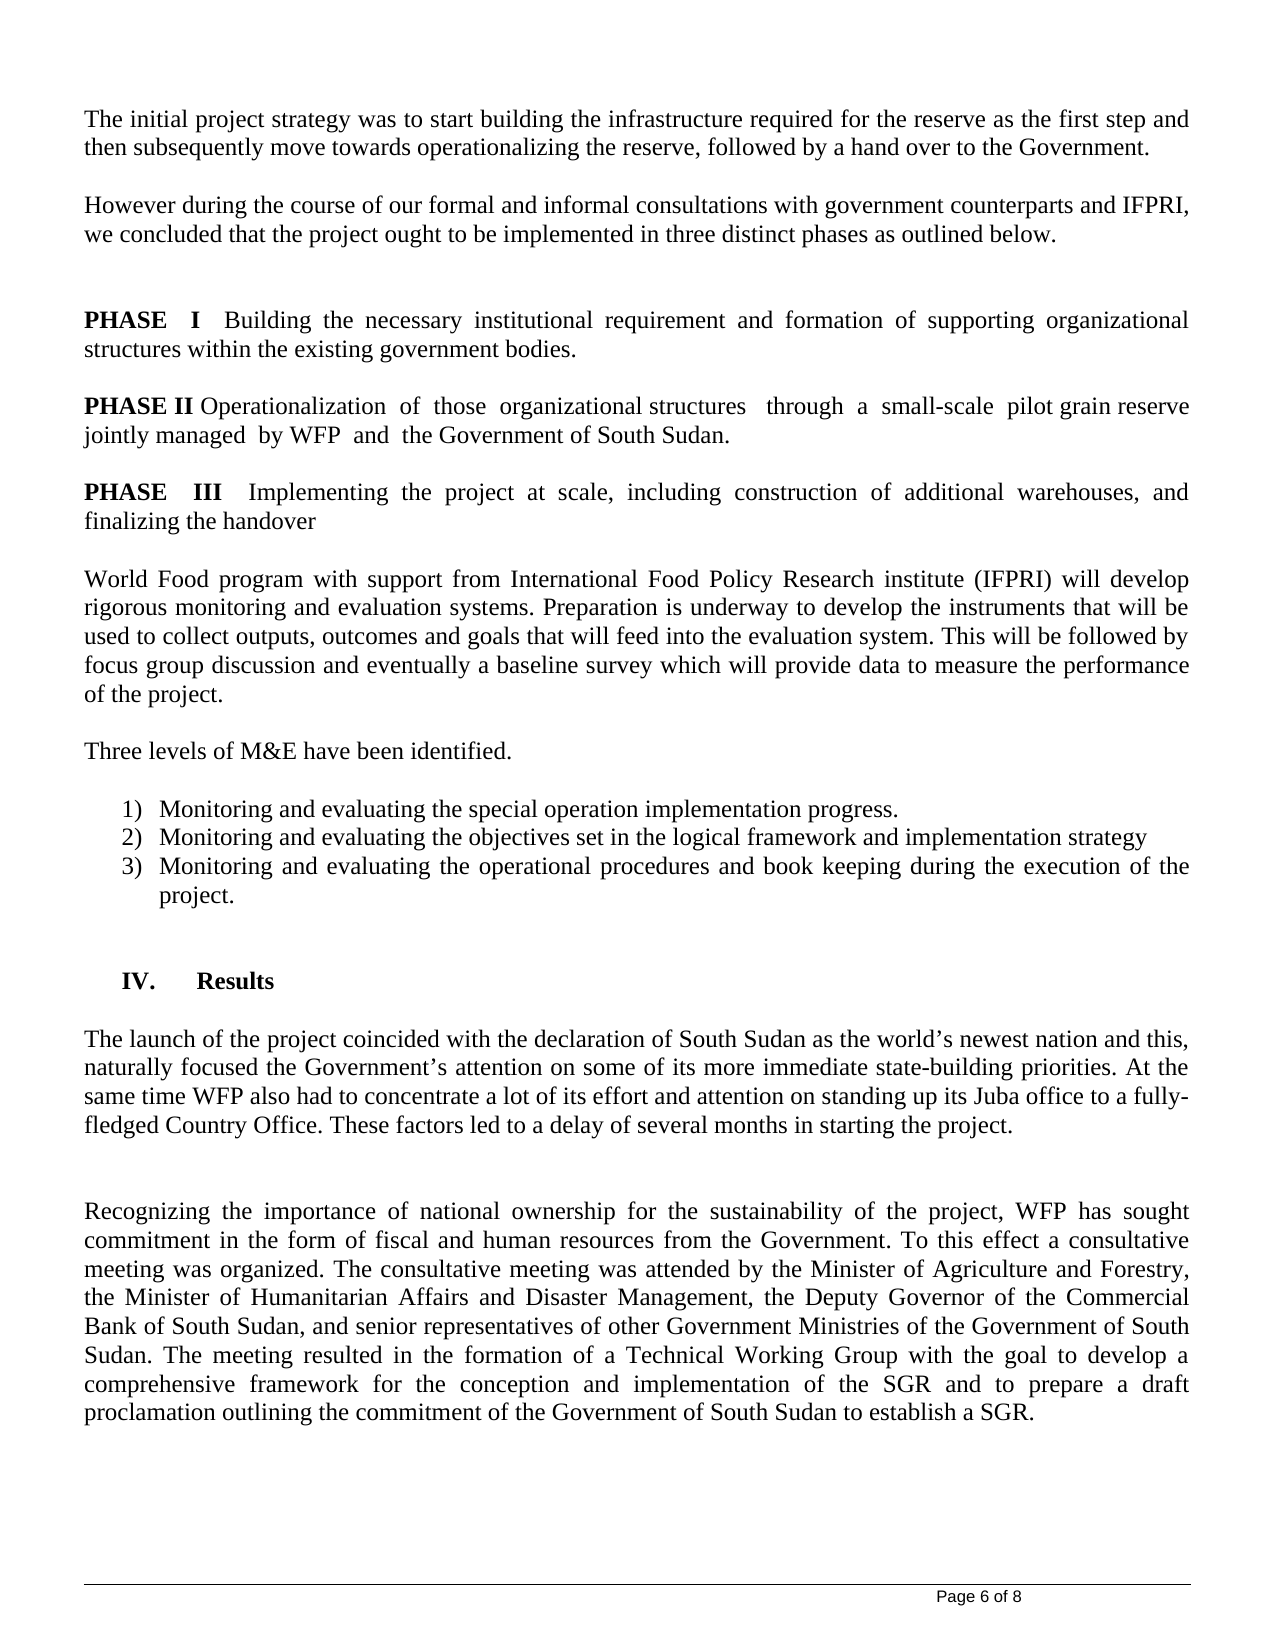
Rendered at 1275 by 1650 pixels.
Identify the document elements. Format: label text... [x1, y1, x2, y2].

list Monitoring and evaluating the objectives set in the logical framework and implementation strategy [121, 822, 1191, 851]
text The initial project strategy was to start building the infrastructure required for the reserve as the first step and then subsequently move towards operationalizing the reserve, followed by a hand over to the Government. [84, 104, 1191, 161]
text Three levels of M&E have been identified. [84, 736, 1191, 765]
subtitle Results [121, 966, 1191, 995]
text PHASE I Building the necessary institutional requirement and formation of supporting organizational structures within the existing government bodies. [84, 305, 1191, 362]
text PHASE III Implementing the project at scale, including construction of additional warehouses, and finalizing the handover [84, 477, 1191, 535]
text However during the course of our formal and informal consultations with government counterparts and IFPRI, we concluded that the project ought to be implemented in three distinct phases as outlined below. [84, 190, 1191, 247]
list Monitoring and evaluating the special operation implementation progress. [121, 794, 1191, 822]
text World Food program with support from International Food Policy Research institute (IFPRI) will develop rigorous monitoring and evaluation systems. Preparation is underway to develop the instruments that will be used to collect outputs, outcomes and goals that will feed into the evaluation system. This will be followed by focus group discussion and eventually a baseline survey which will provide data to measure the performance of the project. [84, 564, 1191, 707]
text Recognizing the importance of national ownership for the sustainability of the project, WFP has sought commitment in the form of fiscal and human resources from the Government. To this effect a consultative meeting was organized. The consultative meeting was attended by the Minister of Agriculture and Forestry, the Minister of Humanitarian Affairs and Disaster Management, the Deputy Governor of the Commercial Bank of South Sudan, and senior representatives of other Government Ministries of the Government of South Sudan. The meeting resulted in the formation of a Technical Working Group with the goal to develop a comprehensive framework for the conception and implementation of the SGR and to prepare a draft proclamation outlining the commitment of the Government of South Sudan to establish a SGR. [84, 1196, 1191, 1426]
list Monitoring and evaluating the operational procedures and book keeping during the execution of the project. [121, 851, 1191, 909]
text PHASE II Operationalization of those organizational structures through a small-scale pilot grain reserve jointly managed by WFP and the Government of South Sudan. [84, 391, 1191, 449]
text The launch of the project coincided with the declaration of South Sudan as the world’s newest nation and this, naturally focused the Government’s attention on some of its more immediate state-building priorities. At the same time WFP also had to concentrate a lot of its effort and attention on standing up its Juba office to a fully-fledged Country Office. These factors led to a delay of several months in starting the project. [84, 1024, 1191, 1139]
